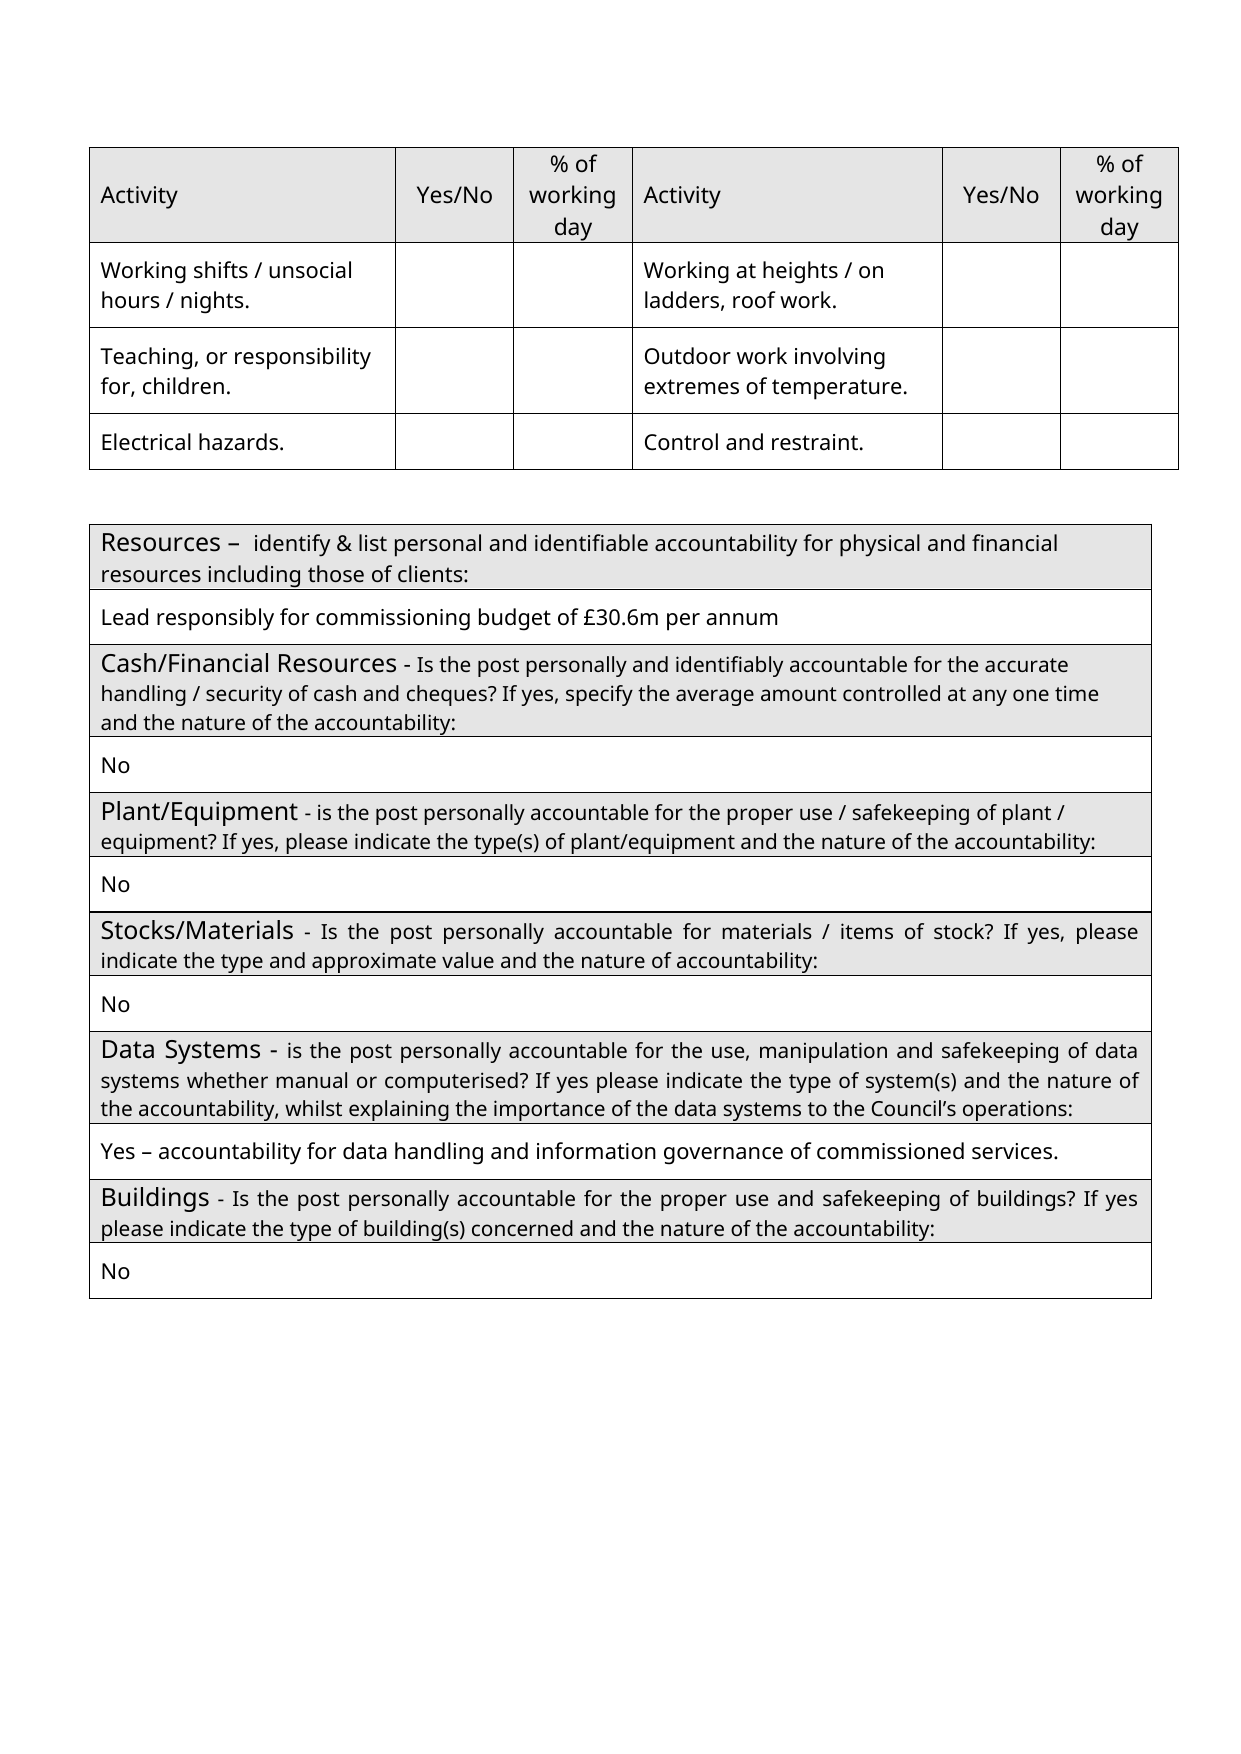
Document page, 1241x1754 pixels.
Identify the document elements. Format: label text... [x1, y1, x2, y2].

table_cell Outdoor work involving extremes of temperature. [633, 328, 942, 413]
table_cell No [90, 976, 1151, 1031]
table_cell [1061, 243, 1178, 327]
table_cell Data Systems - is the post personally accountable for the use, manipulation and safekeeping of data systems whether manual or computerised? If yes please indicate the type of system(s) and the nature of the accountability, whilst explaining the importance of the data systems to the Council’s operations: [90, 1032, 1151, 1123]
table_header Activity [633, 148, 942, 242]
table_cell [1061, 328, 1178, 413]
table_cell Plant/Equipment - is the post personally accountable for the proper use / safekeeping of plant / equipment? If yes, please indicate the type(s) of plant/equipment and the nature of the accountability: [90, 793, 1151, 856]
table_cell [514, 328, 632, 413]
table_header Yes/No [396, 148, 513, 242]
table_cell [514, 414, 632, 469]
table_cell Yes – accountability for data handling and information governance of commissioned services. [90, 1124, 1151, 1179]
table_cell Working shifts / unsocial hours / nights. [90, 243, 395, 327]
table_cell [943, 243, 1060, 327]
table_cell [396, 328, 513, 413]
table_cell No [90, 737, 1151, 792]
table_header Activity [90, 148, 395, 242]
table_header Resources – identify & list personal and identifiable accountability for physical and financial resources including those of clients: [90, 525, 1151, 588]
table_cell Cash/Financial Resources - Is the post personally and identifiably accountable for the accurate handling / security of cash and cheques? If yes, specify the average amount controlled at any one time and the nature of the accountability: [90, 645, 1151, 736]
table_cell [1061, 414, 1178, 469]
table_cell Control and restraint. [633, 414, 942, 469]
table_cell [396, 414, 513, 469]
table_cell No [90, 1243, 1151, 1298]
table_cell No [90, 857, 1151, 911]
table_cell Electrical hazards. [90, 414, 395, 469]
table_cell Stocks/Materials - Is the post personally accountable for materials / items of stock? If yes, please indicate the type and approximate value and the nature of accountability: [90, 913, 1151, 975]
table_header % of working day [1061, 148, 1178, 242]
table_cell [943, 414, 1060, 469]
table_cell Working at heights / on ladders, roof work. [633, 243, 942, 327]
table_header % of working day [514, 148, 632, 242]
table_cell [514, 243, 632, 327]
table_cell Lead responsibly for commissioning budget of £30.6m per annum [90, 590, 1151, 644]
table_cell Teaching, or responsibility for, children. [90, 328, 395, 413]
table_cell [396, 243, 513, 327]
table_cell [943, 328, 1060, 413]
table_header Yes/No [943, 148, 1060, 242]
table_cell Buildings - Is the post personally accountable for the proper use and safekeeping of buildings? If yes please indicate the type of building(s) concerned and the nature of the accountability: [90, 1180, 1151, 1242]
